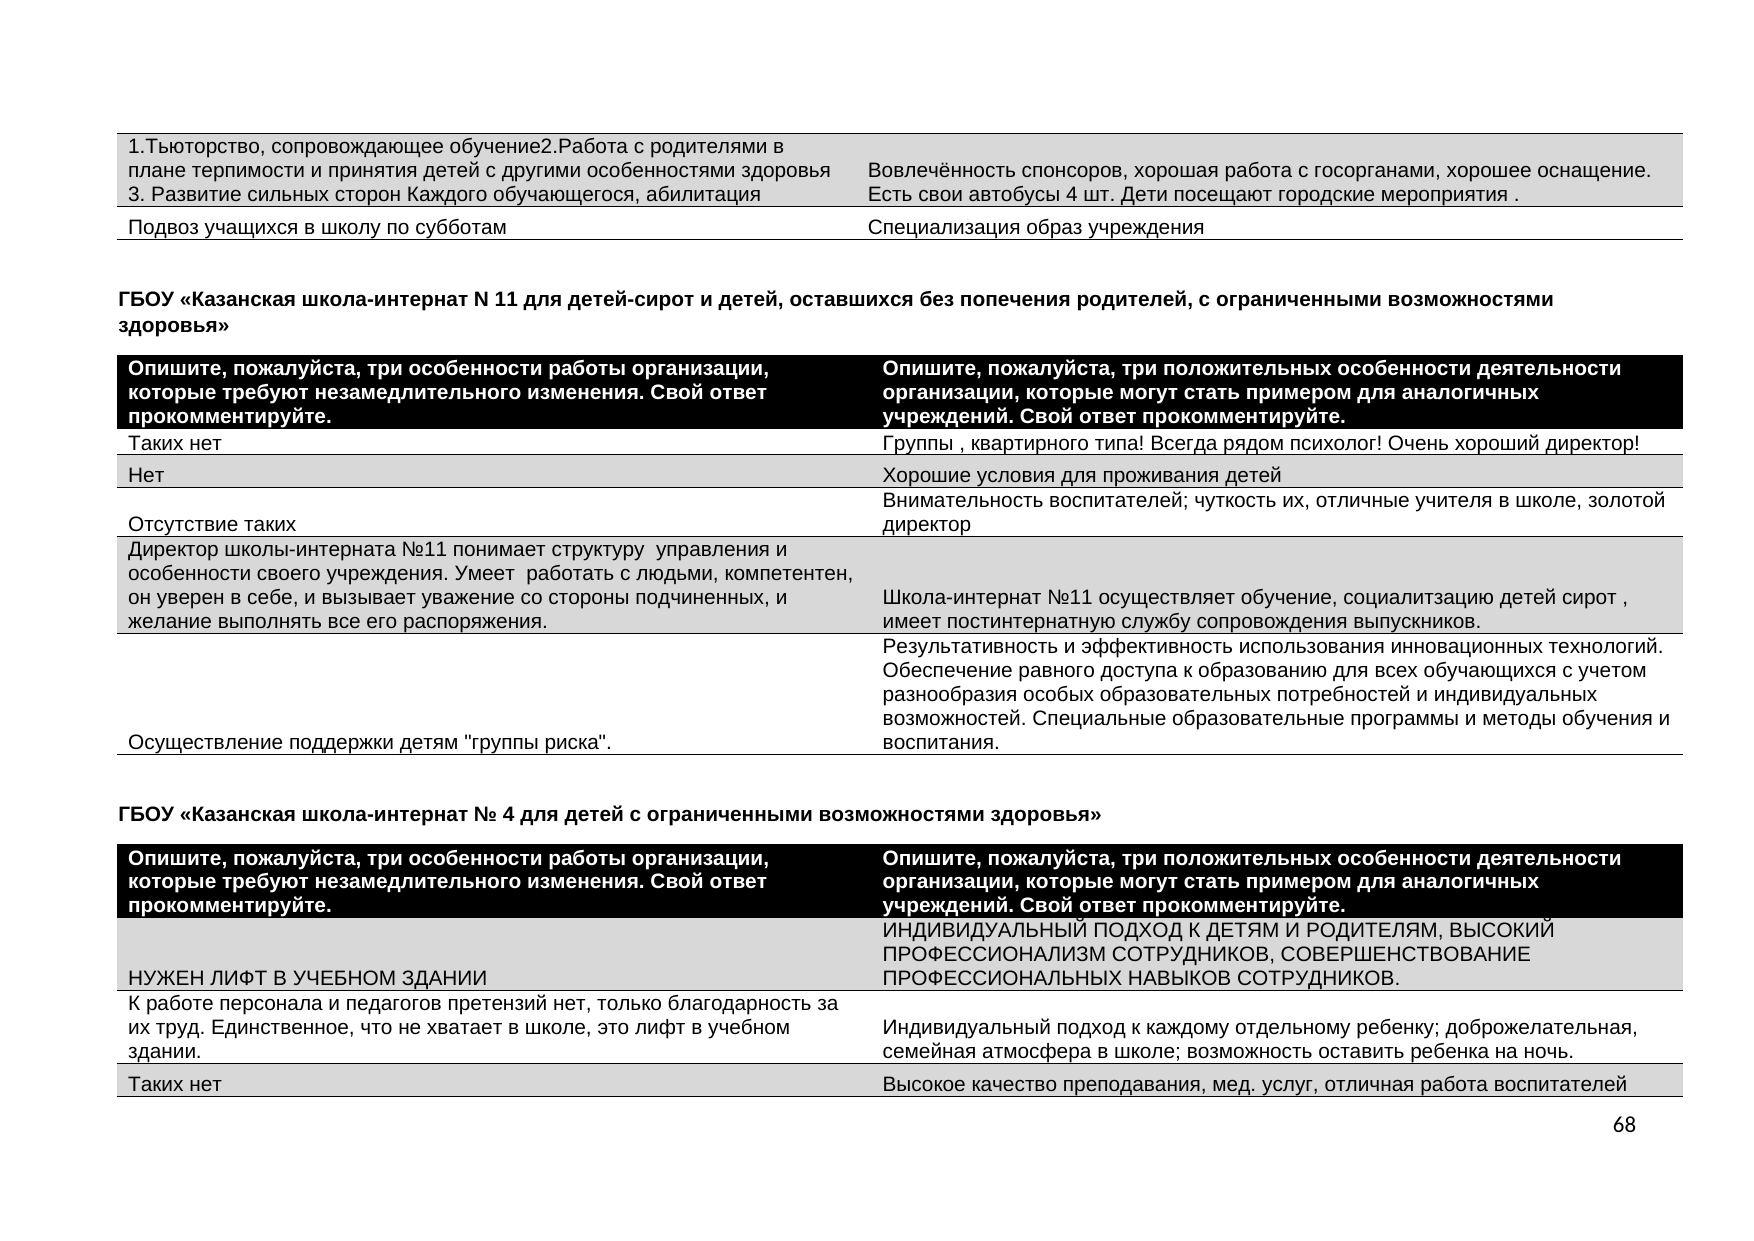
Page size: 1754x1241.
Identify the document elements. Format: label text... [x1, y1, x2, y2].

table_cell Осуществление поддержки детям "группы риска". [117, 634, 871, 754]
table_cell Индивидуальный подход к каждому отдельному ребенку; доброжелательная, семейная атмосфера в школе; возможность оставить ребенка на ночь. [871, 991, 1683, 1063]
table_cell Таких нет [117, 429, 871, 454]
table_cell НУЖЕН ЛИФТ В УЧЕБНОМ ЗДАНИИ [117, 918, 871, 990]
table_cell Внимательность воспитателей; чуткость их, отличные учителя в школе, золотой директор [871, 488, 1683, 536]
table_header Опишите, пожалуйста, три особенности работы организации, которые требуют незамедлительного изменения. Свой ответ прокомментируйте. [117, 356, 871, 428]
table_cell Подвоз учащихся в школу по субботам [117, 207, 856, 239]
table_cell Хорошие условия для проживания детей [871, 455, 1683, 487]
table_cell Высокое качество преподавания, мед. услуг, отличная работа воспитателей [871, 1064, 1683, 1096]
table_cell Школа-интернат №11 осуществляет обучение, социалитзацию детей сирот , имеет постинтернатную службу сопровождения выпускников. [871, 537, 1683, 633]
table_cell Специализация образ учреждения [856, 207, 1683, 239]
text ГБОУ «Казанская школа-интернат № 4 для детей с ограниченными возможностями здоровья» [118, 802, 1636, 826]
table_header Опишите, пожалуйста, три особенности работы организации, которые требуют незамедлительного изменения. Свой ответ прокомментируйте. [117, 845, 871, 917]
table_cell Группы , квартирного типа! Всегда рядом психолог! Очень хороший директор! [871, 429, 1683, 454]
text ГБОУ «Казанская школа-интернат N 11 для детей-сирот и детей, оставшихся без попечения родителей, с ограниченными возможностями здоровья» [118, 287, 1636, 336]
table_cell Отсутствие таких [117, 488, 871, 536]
table_cell Таких нет [117, 1064, 871, 1096]
table_cell К работе персонала и педагогов претензий нет, только благодарность за их труд. Единственное, что не хватает в школе, это лифт в учебном здании. [117, 991, 871, 1063]
table_cell Нет [117, 455, 871, 487]
table_cell 1.Тьюторство, сопровождающее обучение2.Работа с родителями в плане терпимости и принятия детей с другими особенностями здоровья 3. Развитие сильных сторон Каждого обучающегося, абилитация [117, 134, 856, 206]
table_cell Вовлечённость спонсоров, хорошая работа с госорганами, хорошее оснащение. Есть свои автобусы 4 шт. Дети посещают городские мероприятия . [856, 134, 1683, 206]
table_cell Результативность и эффективность использования инновационных технологий. Обеспечение равного доступа к образованию для всех обучающихся с учетом разнообразия особых образовательных потребностей и индивидуальных возможностей. Специальные образовательные программы и методы обучения и воспитания. [871, 634, 1683, 754]
table_cell Директор школы-интерната №11 понимает структуру управления и особенности своего учреждения. Умеет работать с людьми, компетентен, он уверен в себе, и вызывает уважение со стороны подчиненных, и желание выполнять все его распоряжения. [117, 537, 871, 633]
table_cell ИНДИВИДУАЛЬНЫЙ ПОДХОД К ДЕТЯМ И РОДИТЕЛЯМ, ВЫСОКИЙ ПРОФЕССИОНАЛИЗМ СОТРУДНИКОВ, СОВЕРШЕНСТВОВАНИЕ ПРОФЕССИОНАЛЬНЫХ НАВЫКОВ СОТРУДНИКОВ. [871, 918, 1683, 990]
